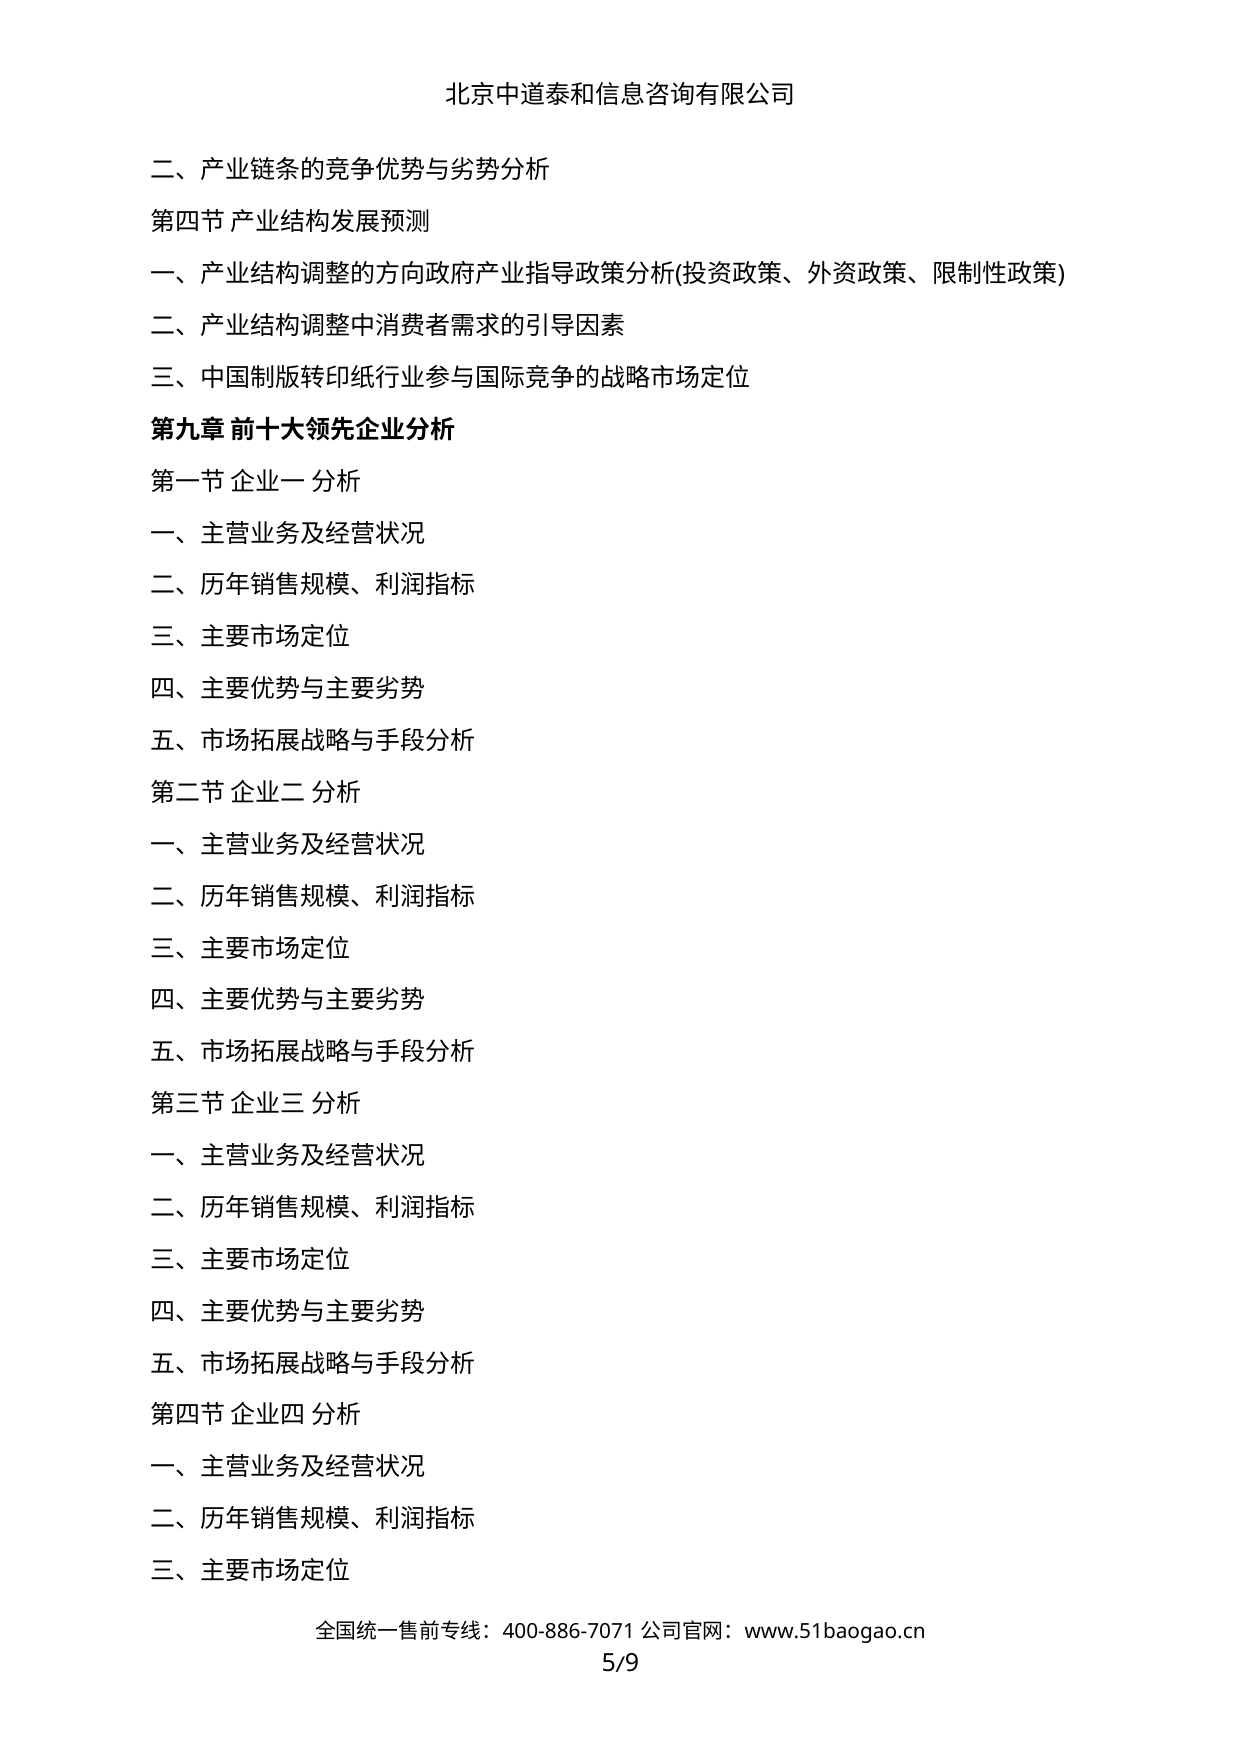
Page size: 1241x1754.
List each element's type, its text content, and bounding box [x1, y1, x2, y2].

text 一、主营业务及经营状况 [150, 1447, 1090, 1483]
text 二、历年销售规模、利润指标 [150, 1187, 1090, 1224]
text 三、主要市场定位 [150, 928, 1090, 964]
text 一、主营业务及经营状况 [150, 1136, 1090, 1172]
text 五、市场拓展战略与手段分析 [150, 1032, 1090, 1068]
text 二、产业结构调整中消费者需求的引导因素 [150, 306, 1090, 342]
text 第九章 前十大领先企业分析 [150, 409, 1090, 446]
text 第三节 企业三 分析 [150, 1084, 1090, 1120]
text 二、产业链条的竞争优势与劣势分析 [150, 150, 1090, 186]
text 一、主营业务及经营状况 [150, 513, 1090, 549]
text 一、主营业务及经营状况 [150, 824, 1090, 861]
text 第二节 企业二 分析 [150, 772, 1090, 809]
text 五、市场拓展战略与手段分析 [150, 721, 1090, 757]
text 第四节 企业四 分析 [150, 1395, 1090, 1431]
text 三、主要市场定位 [150, 617, 1090, 653]
text 四、主要优势与主要劣势 [150, 1291, 1090, 1327]
text 一、产业结构调整的方向政府产业指导政策分析(投资政策、外资政策、限制性政策) [150, 254, 1090, 290]
text 四、主要优势与主要劣势 [150, 980, 1090, 1016]
text 二、历年销售规模、利润指标 [150, 1499, 1090, 1535]
text 二、历年销售规模、利润指标 [150, 565, 1090, 601]
text 五、市场拓展战略与手段分析 [150, 1343, 1090, 1379]
text 四、主要优势与主要劣势 [150, 669, 1090, 705]
text 第四节 产业结构发展预测 [150, 202, 1090, 238]
text 三、中国制版转印纸行业参与国际竞争的战略市场定位 [150, 357, 1090, 394]
text 三、主要市场定位 [150, 1551, 1090, 1587]
text 第一节 企业一 分析 [150, 461, 1090, 497]
text 三、主要市场定位 [150, 1239, 1090, 1276]
text 二、历年销售规模、利润指标 [150, 876, 1090, 912]
